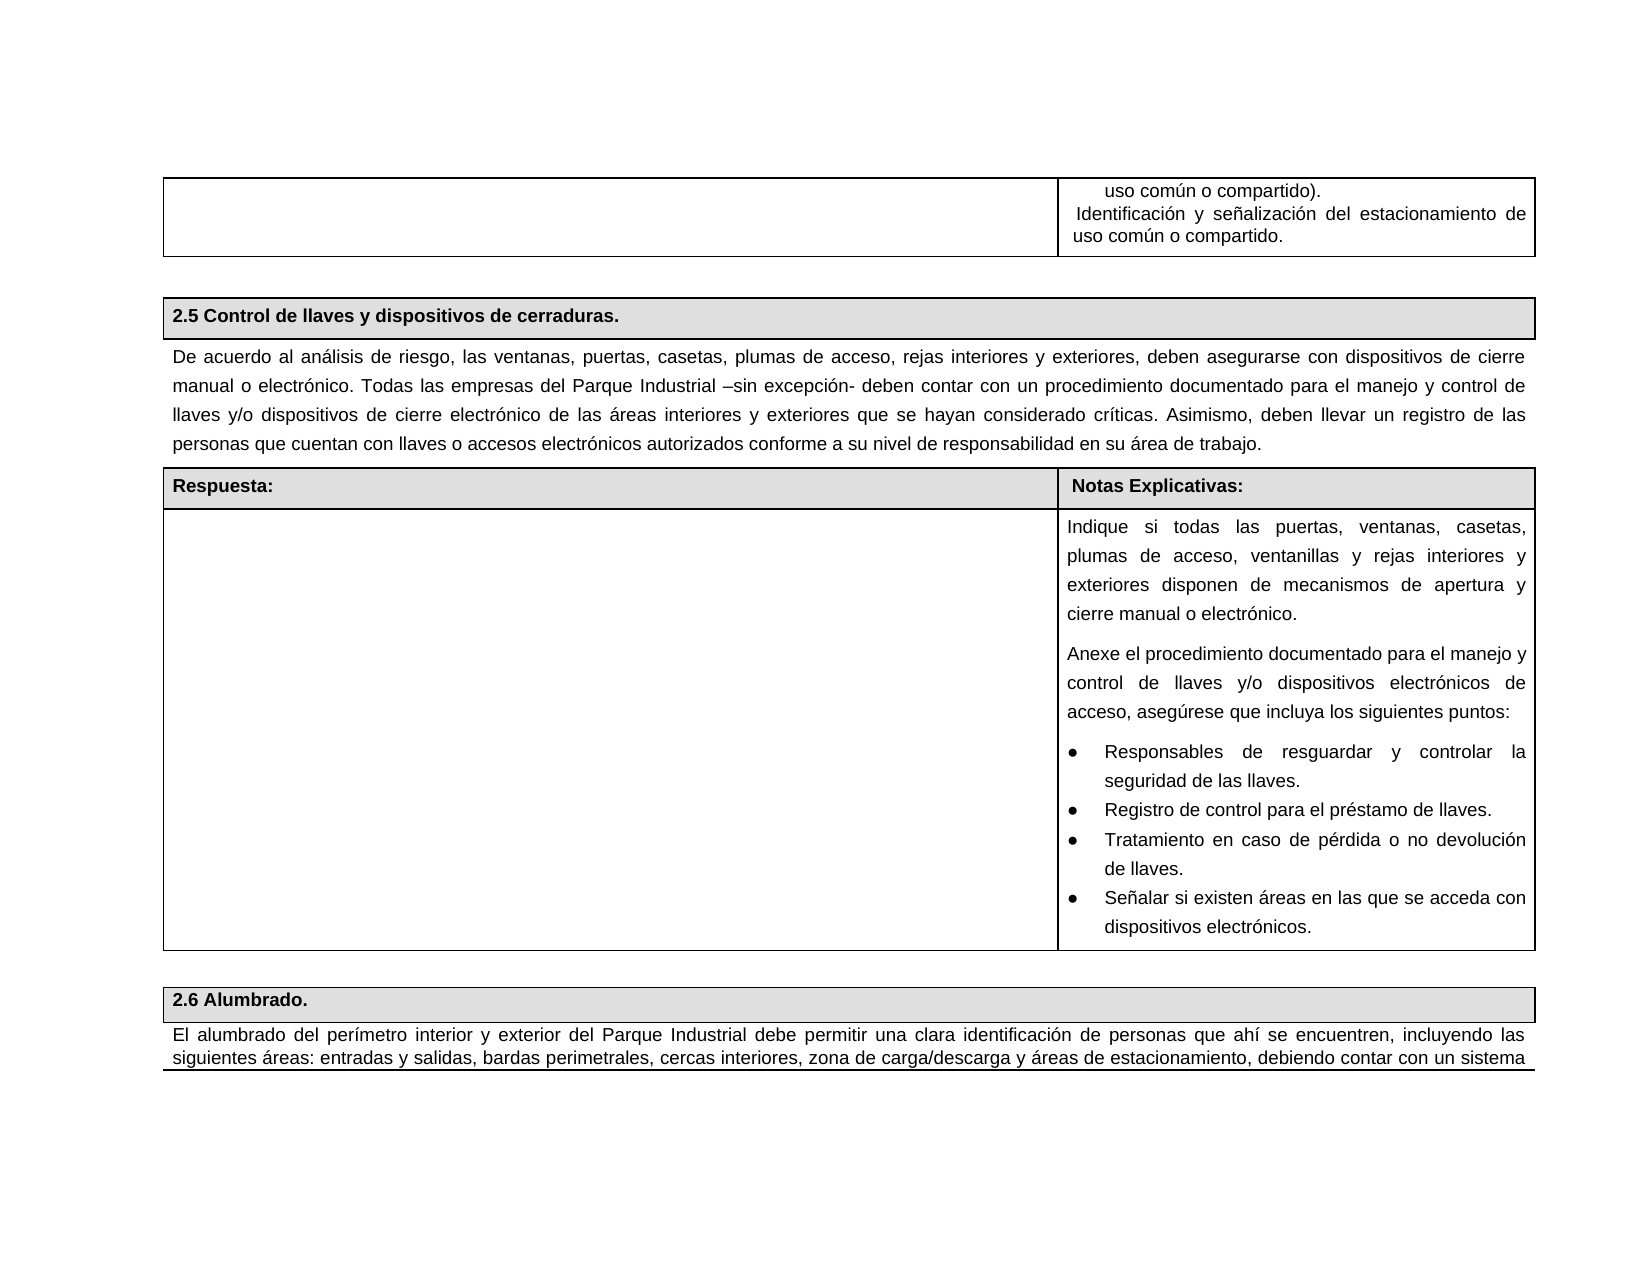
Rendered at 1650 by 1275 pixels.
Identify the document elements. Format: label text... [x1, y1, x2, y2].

table_cell De acuerdo al análisis de riesgo, las ventanas, puertas, casetas, plumas de acceso, rejas interiores y exteriores, deben asegurarse con dispositivos de cierre manual o electrónico. Todas las empresas del Parque Industrial –sin excepción- deben contar con un procedimiento documentado para el manejo y control de llaves y/o dispositivos de cierre electrónico de las áreas interiores y exteriores que se hayan considerado críticas. Asimismo, deben llevar un registro de las personas que cuentan con llaves o accesos electrónicos autorizados conforme a su nivel de responsabilidad en su área de trabajo. [163, 340, 1535, 467]
table_header 2.6 Alumbrado. [164, 988, 1534, 1022]
table_cell Notas Explicativas: [1059, 469, 1534, 508]
table_cell [164, 510, 1057, 950]
table_cell [164, 179, 1057, 256]
table_header 2.5 Control de llaves y dispositivos de cerraduras. [164, 299, 1534, 338]
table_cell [1059, 179, 1534, 256]
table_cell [163, 1023, 1535, 1069]
table_cell Respuesta: [164, 469, 1057, 508]
table_cell Indique si todas las puertas, ventanas, casetas, plumas de acceso, ventanillas y rejas interiores y exteriores disponen de mecanismos de apertura y cierre manual o electrónico. Anexe el procedimiento documentado para el manejo y control de llaves y/o dispositivos electrónicos de acceso, asegúrese que incluya los siguientes puntos: ● Responsables de resguardar y controlar la seguridad de las llaves. ● Registro de control para el préstamo de llaves. ● Tratamiento en caso de pérdida o no devolución de llaves. ● Señalar si existen áreas en las que se acceda con dispositivos electrónicos. [1059, 510, 1534, 950]
